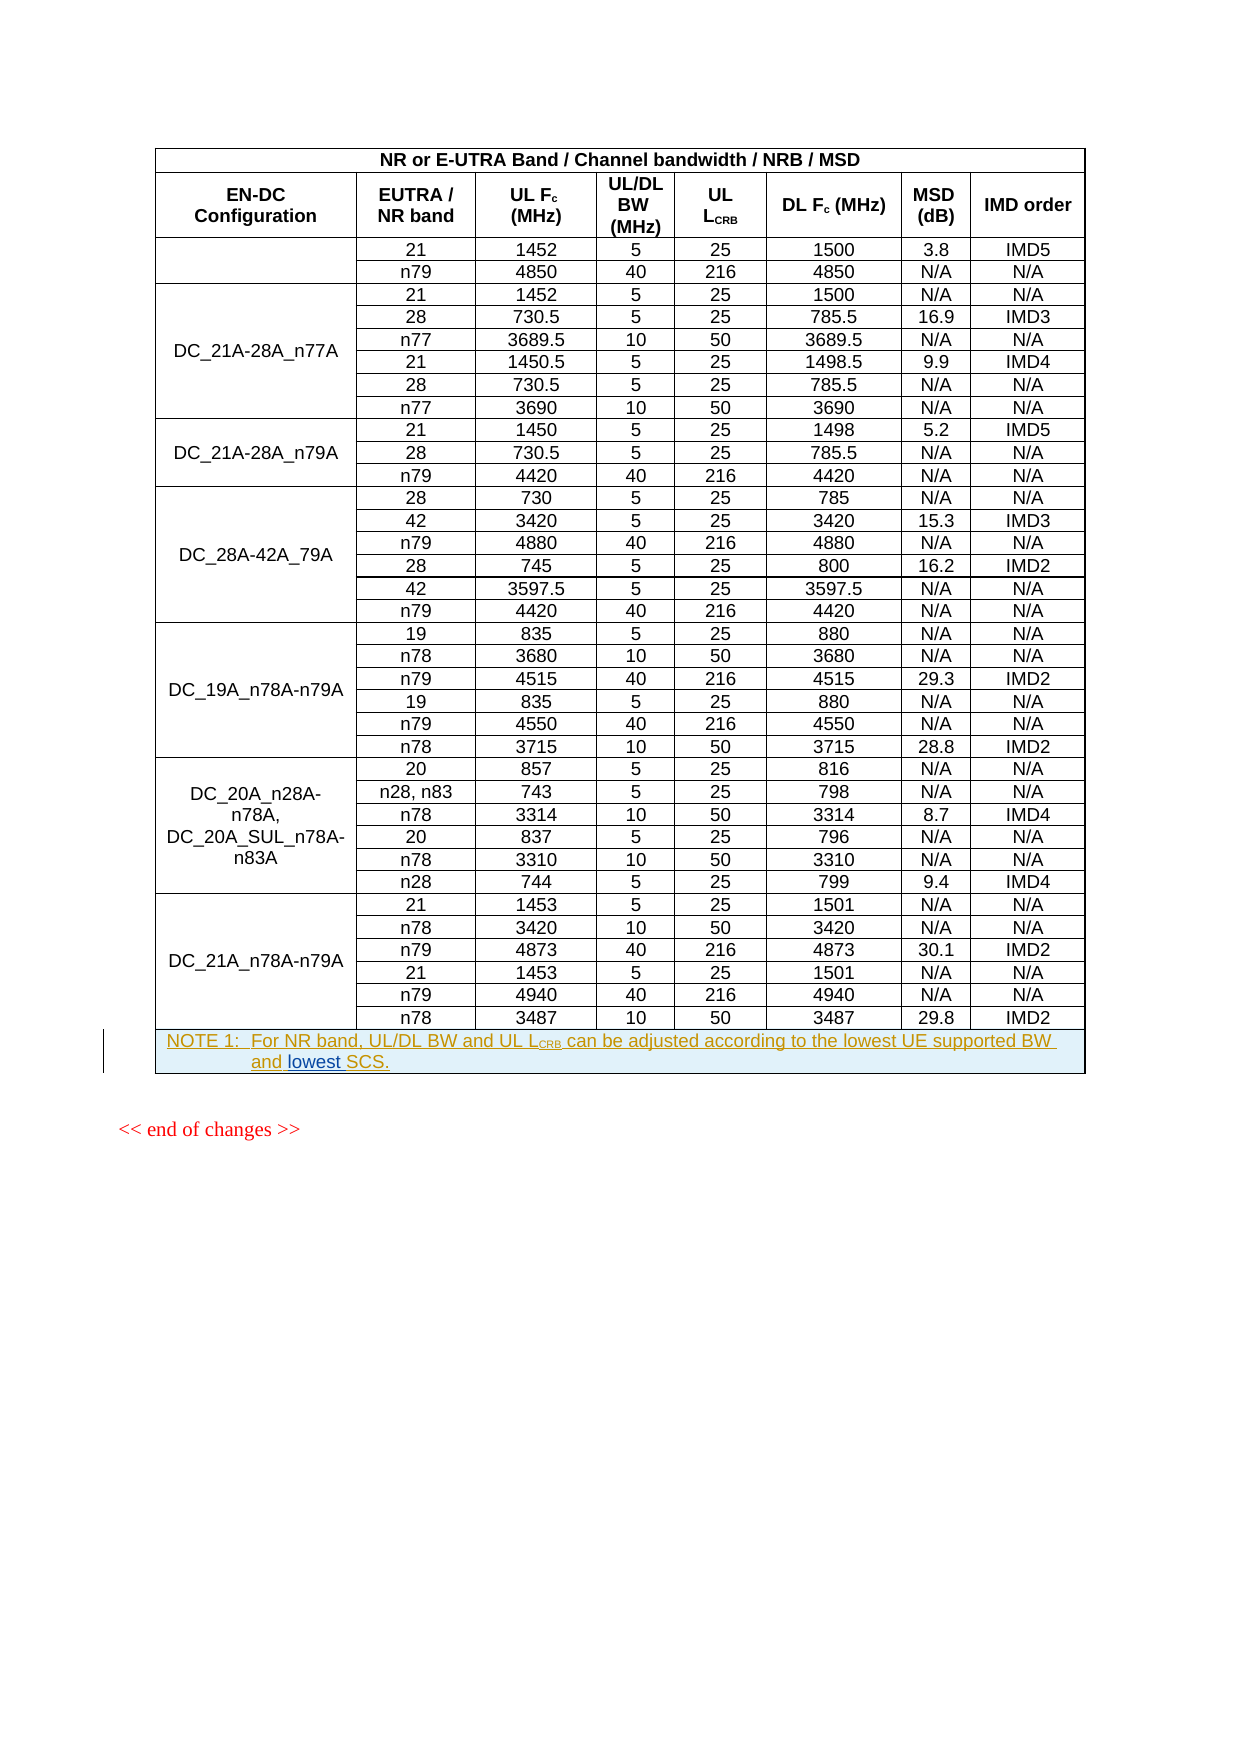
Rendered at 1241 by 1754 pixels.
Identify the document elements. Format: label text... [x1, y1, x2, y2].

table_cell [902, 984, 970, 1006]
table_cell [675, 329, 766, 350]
table_header NR or E-UTRA Band / Channel bandwidth / NRB / MSD [156, 149, 1084, 172]
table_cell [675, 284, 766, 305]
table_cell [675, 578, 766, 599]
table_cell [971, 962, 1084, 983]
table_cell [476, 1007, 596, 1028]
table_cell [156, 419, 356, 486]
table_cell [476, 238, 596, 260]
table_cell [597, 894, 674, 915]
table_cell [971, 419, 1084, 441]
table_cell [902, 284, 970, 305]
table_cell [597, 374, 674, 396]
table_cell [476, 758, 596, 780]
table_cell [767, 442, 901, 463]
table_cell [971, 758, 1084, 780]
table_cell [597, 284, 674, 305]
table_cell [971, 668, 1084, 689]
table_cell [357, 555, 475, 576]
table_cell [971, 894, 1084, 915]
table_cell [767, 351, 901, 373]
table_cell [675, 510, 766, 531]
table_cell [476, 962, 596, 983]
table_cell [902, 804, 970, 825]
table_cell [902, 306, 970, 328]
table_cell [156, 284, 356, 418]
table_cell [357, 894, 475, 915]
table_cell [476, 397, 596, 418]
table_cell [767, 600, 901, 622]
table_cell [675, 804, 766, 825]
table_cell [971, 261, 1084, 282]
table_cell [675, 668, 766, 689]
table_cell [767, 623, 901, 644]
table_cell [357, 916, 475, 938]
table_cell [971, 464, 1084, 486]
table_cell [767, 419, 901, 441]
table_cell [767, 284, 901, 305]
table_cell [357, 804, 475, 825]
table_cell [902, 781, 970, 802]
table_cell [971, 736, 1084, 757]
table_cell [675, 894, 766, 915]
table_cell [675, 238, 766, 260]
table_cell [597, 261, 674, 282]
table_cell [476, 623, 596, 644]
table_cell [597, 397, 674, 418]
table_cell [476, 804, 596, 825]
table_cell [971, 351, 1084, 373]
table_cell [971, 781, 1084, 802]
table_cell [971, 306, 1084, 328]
table_cell DL Fc (MHz) [767, 173, 901, 237]
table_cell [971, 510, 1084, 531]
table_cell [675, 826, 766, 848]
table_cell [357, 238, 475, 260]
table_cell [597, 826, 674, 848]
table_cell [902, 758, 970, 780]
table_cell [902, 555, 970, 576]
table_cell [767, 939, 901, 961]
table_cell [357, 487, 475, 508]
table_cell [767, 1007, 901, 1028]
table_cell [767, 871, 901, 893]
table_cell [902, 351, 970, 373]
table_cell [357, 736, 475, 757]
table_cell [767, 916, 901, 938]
table_cell UL LCRB [675, 173, 766, 237]
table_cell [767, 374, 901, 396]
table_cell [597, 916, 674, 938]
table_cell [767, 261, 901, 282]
table_cell UL Fc (MHz) [476, 173, 596, 237]
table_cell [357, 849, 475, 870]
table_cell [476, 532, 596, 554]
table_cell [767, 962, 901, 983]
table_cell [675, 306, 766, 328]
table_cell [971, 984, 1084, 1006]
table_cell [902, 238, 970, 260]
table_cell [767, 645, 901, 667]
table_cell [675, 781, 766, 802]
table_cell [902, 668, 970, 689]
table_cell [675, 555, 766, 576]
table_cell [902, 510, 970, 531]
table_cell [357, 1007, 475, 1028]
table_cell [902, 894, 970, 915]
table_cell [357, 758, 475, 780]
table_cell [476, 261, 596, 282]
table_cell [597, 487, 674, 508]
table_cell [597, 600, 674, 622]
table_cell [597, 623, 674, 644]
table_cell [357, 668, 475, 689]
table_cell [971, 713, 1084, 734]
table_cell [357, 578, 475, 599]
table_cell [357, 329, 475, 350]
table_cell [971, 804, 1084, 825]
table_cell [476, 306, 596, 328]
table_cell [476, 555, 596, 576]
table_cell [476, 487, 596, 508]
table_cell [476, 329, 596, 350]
table_cell EN-DC Configuration [156, 173, 356, 237]
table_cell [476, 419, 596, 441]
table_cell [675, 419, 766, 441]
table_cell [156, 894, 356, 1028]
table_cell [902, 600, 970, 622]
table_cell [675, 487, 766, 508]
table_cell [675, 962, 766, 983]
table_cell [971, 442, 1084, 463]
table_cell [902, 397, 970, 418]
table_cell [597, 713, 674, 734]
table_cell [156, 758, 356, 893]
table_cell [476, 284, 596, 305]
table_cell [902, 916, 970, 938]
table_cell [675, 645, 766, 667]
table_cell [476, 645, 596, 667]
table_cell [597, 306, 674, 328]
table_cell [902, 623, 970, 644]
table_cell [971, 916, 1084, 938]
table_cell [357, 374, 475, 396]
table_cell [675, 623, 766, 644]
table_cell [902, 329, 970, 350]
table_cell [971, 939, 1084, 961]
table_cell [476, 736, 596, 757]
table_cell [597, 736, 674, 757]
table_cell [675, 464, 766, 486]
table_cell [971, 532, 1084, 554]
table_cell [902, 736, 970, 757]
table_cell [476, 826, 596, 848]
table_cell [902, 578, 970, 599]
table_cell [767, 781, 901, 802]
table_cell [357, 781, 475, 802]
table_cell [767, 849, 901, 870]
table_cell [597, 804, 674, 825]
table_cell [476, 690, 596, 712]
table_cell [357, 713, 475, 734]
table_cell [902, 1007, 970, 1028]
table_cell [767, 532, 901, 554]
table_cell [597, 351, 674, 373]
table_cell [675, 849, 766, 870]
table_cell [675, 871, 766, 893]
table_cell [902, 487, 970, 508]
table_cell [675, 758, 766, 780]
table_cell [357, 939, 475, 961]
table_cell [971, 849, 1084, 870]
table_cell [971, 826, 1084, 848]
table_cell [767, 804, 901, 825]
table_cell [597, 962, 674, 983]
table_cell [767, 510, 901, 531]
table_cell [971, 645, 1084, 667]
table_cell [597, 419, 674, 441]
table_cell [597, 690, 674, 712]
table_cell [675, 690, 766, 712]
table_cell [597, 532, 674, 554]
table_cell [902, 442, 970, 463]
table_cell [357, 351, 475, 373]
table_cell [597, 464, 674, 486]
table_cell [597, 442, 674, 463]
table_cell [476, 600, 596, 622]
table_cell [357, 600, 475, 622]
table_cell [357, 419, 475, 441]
table_cell IMD order [971, 173, 1084, 237]
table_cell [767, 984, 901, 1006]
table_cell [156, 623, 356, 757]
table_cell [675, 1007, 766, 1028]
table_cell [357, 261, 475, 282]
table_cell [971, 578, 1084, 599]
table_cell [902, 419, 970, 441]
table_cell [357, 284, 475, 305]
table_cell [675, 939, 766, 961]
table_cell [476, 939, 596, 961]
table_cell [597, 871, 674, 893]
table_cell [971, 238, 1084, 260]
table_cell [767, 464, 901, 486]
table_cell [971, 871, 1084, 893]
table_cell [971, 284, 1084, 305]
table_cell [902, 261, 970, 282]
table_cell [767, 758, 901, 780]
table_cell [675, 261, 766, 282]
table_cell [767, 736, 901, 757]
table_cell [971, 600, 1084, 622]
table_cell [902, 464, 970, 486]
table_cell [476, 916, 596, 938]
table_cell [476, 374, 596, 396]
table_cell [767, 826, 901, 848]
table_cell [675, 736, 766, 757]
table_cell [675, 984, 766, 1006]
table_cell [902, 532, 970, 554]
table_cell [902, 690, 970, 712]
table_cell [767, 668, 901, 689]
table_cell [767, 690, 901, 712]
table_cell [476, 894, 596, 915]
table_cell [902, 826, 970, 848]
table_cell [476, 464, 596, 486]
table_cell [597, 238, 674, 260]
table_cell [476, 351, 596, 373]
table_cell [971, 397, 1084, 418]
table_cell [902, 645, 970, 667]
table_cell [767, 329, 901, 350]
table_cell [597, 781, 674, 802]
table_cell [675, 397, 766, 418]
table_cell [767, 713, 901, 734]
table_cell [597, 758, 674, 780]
table_cell UL/DL BW (MHz) [597, 173, 674, 237]
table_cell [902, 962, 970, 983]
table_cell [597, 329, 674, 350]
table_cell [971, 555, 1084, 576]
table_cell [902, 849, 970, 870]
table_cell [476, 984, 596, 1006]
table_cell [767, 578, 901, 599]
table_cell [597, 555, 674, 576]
table_cell EUTRA / NR band [357, 173, 475, 237]
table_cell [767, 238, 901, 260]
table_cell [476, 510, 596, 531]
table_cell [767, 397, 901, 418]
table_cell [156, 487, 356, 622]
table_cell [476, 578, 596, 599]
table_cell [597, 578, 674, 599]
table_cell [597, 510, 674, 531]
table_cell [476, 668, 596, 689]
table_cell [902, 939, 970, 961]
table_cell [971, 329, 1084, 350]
table_cell MSD (dB) [902, 173, 970, 237]
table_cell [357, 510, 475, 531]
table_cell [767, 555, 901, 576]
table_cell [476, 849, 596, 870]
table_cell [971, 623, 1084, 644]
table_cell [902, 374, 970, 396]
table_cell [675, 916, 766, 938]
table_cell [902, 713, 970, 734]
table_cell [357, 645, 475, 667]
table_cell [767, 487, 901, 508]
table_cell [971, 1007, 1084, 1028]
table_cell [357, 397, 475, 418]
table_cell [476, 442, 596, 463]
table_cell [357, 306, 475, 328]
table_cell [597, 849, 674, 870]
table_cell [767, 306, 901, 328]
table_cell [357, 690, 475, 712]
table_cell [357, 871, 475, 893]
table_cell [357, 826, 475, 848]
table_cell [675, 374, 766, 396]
text << end of changes >> [118, 1116, 1122, 1141]
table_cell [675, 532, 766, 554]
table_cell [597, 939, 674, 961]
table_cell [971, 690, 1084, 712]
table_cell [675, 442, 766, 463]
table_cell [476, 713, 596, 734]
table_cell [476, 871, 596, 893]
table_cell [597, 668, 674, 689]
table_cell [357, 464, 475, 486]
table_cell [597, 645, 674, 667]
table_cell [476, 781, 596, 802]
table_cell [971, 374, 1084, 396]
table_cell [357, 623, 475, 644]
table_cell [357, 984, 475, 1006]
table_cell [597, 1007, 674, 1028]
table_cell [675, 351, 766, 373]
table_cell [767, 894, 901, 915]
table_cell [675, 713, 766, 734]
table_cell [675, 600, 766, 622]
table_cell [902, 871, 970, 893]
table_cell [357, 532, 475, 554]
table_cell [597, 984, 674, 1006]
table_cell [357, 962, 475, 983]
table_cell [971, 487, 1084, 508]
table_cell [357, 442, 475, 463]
